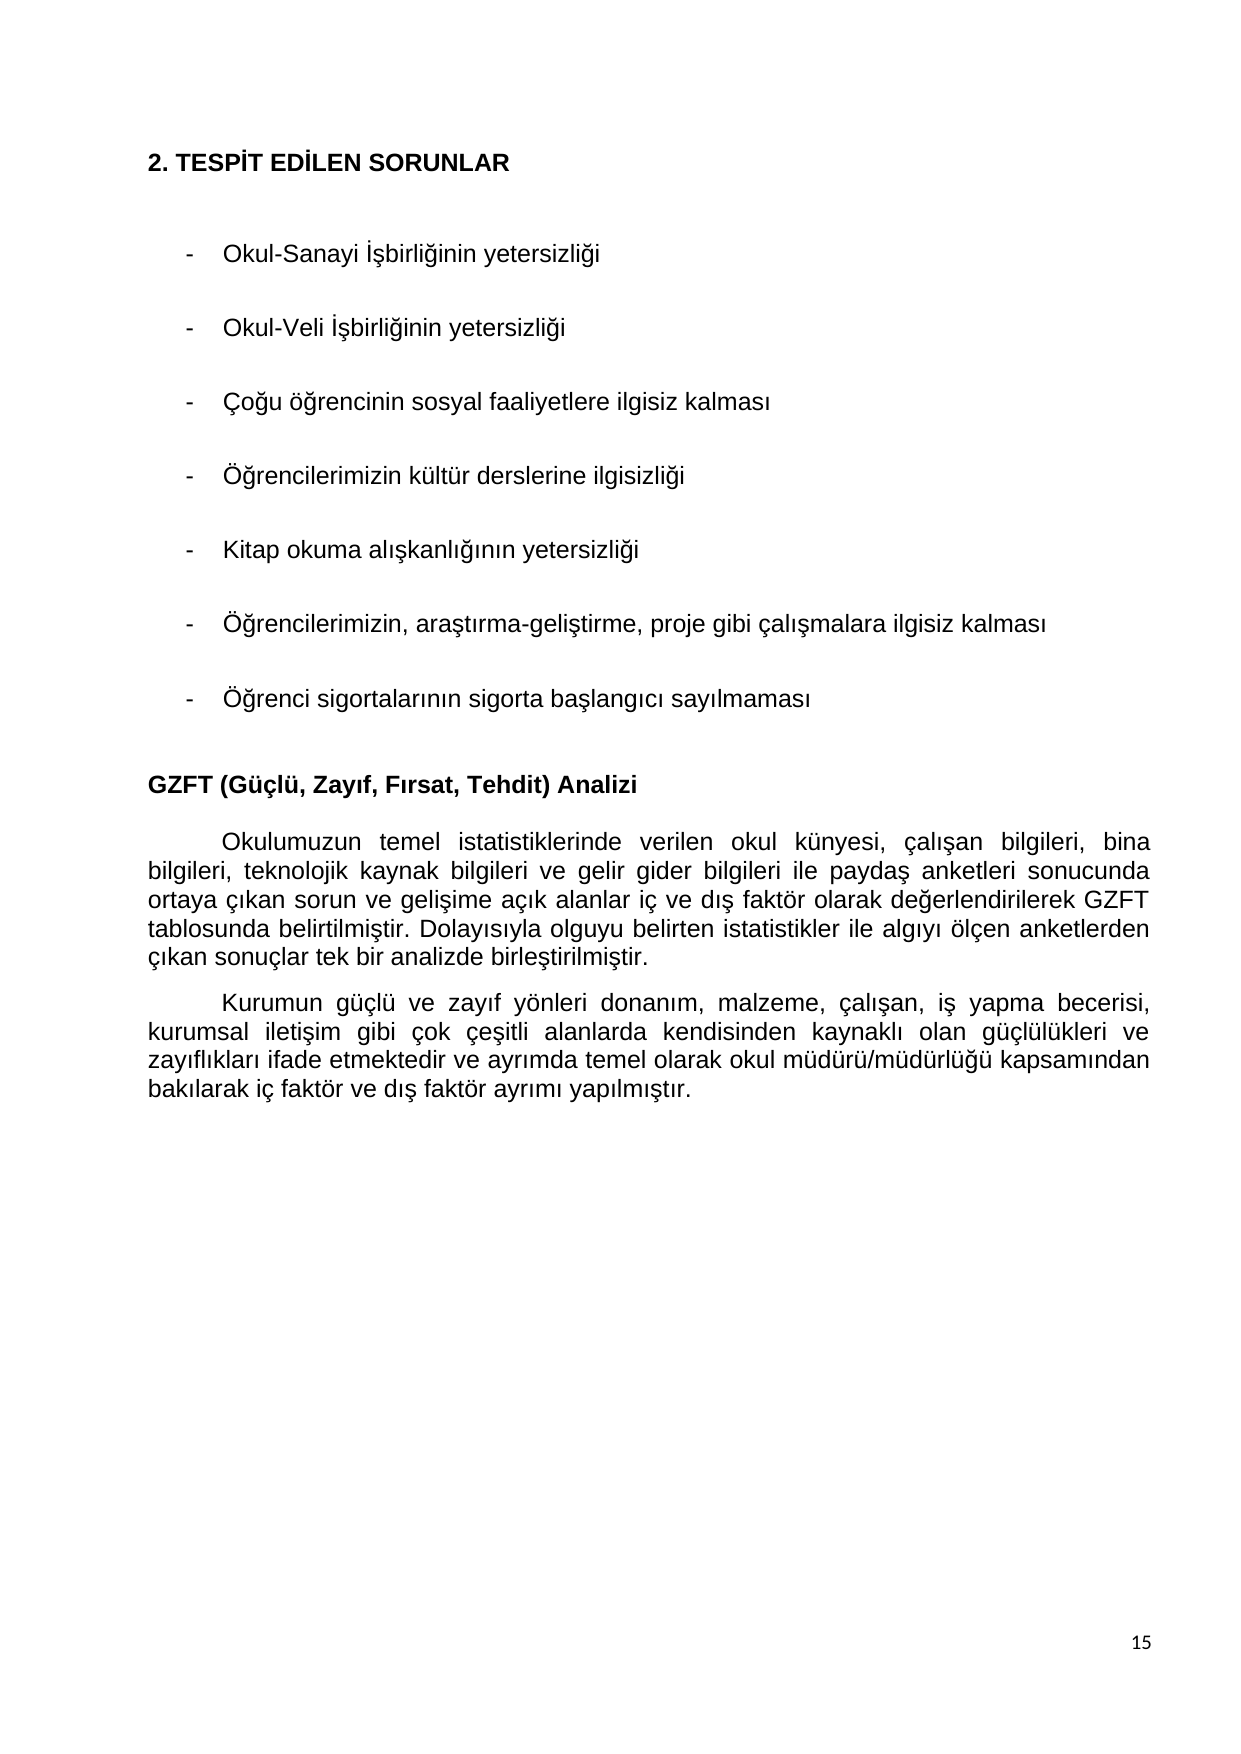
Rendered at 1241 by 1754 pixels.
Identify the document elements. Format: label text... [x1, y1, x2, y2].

list Okul-Sanayi İşbirliğinin yetersizliği [185, 238, 1152, 267]
text GZFT (Güçlü, Zayıf, Fırsat, Tehdit) Analizi [148, 770, 1152, 798]
list Okul-Veli İşbirliğinin yetersizliği [185, 313, 1152, 341]
list Öğrencilerimizin, araştırma-geliştirme, proje gibi çalışmalara ilgisiz kalması [185, 609, 1152, 638]
text Okulumuzun temel istatistiklerinde verilen okul künyesi, çalışan bilgileri, bina bilgileri, teknolojik kaynak bilgileri ve gelir gider bilgileri ile paydaş anketleri sonucunda ortaya çıkan sorun ve gelişime açık alanlar iç ve dış faktör olarak değerlendirilerek GZFT tablosunda belirtilmiştir. Dolayısıyla olguyu belirten istatistikler ile algıyı ölçen anketlerden çıkan sonuçlar tek bir analizde birleştirilmiştir. [148, 827, 1152, 971]
list Öğrencilerimizin kültür derslerine ilgisizliği [185, 461, 1152, 490]
list Öğrenci sigortalarının sigorta başlangıcı sayılmaması [185, 683, 1152, 712]
text 2. TESPİT EDİLEN SORUNLAR [148, 148, 1152, 176]
text Kurumun güçlü ve zayıf yönleri donanım, malzeme, çalışan, iş yapma becerisi, kurumsal iletişim gibi çok çeşitli alanlarda kendisinden kaynaklı olan güçlülükleri ve zayıflıkları ifade etmektedir ve ayrımda temel olarak okul müdürü/müdürlüğü kapsamından bakılarak iç faktör ve dış faktör ayrımı yapılmıştır. [148, 988, 1152, 1103]
list Kitap okuma alışkanlığının yetersizliği [185, 535, 1152, 564]
list Çoğu öğrencinin sosyal faaliyetlere ilgisiz kalması [185, 387, 1152, 416]
